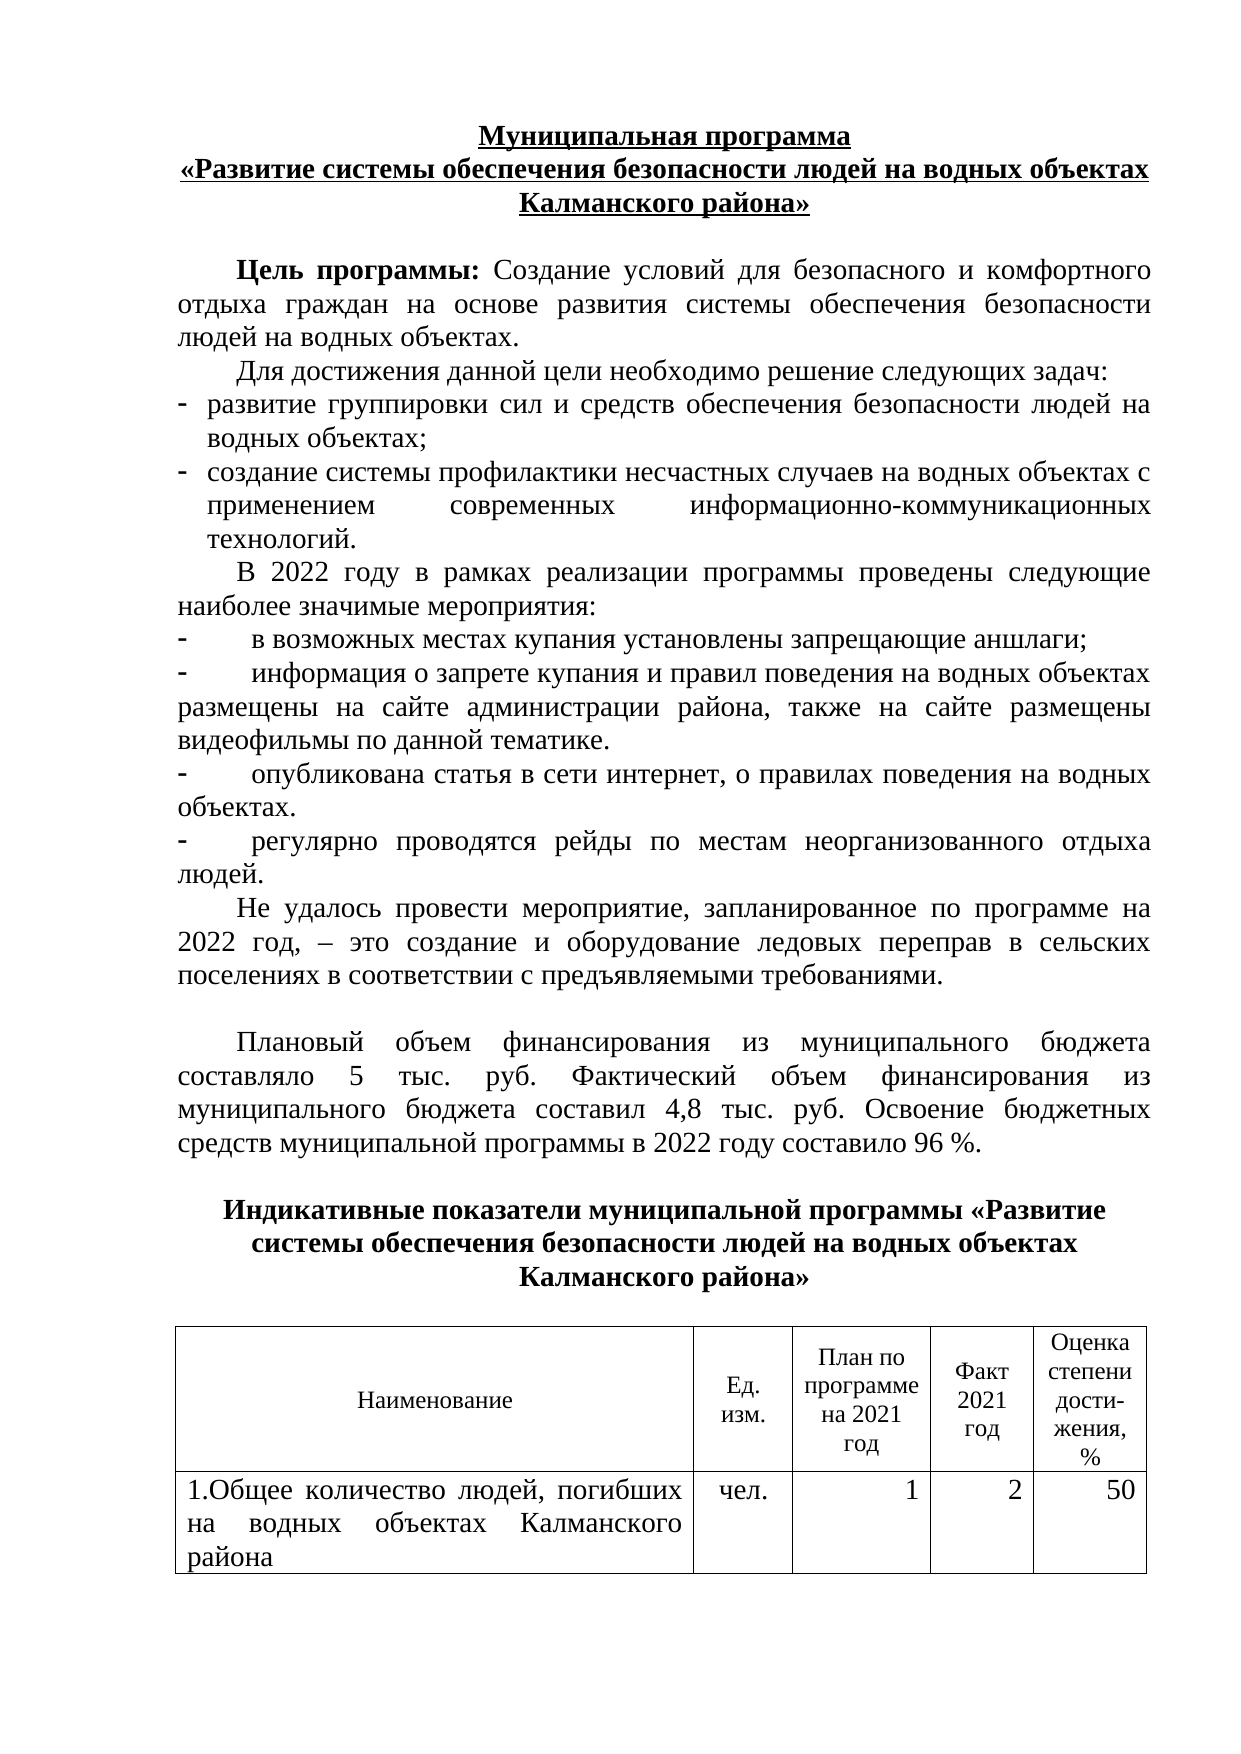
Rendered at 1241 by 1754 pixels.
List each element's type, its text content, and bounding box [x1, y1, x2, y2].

text Не удалось провести мероприятие, запланированное по программе на 2022 год, – это создание и оборудование ледовых переправ в сельских поселениях в соответствии с предъявляемыми требованиями. [177, 890, 1152, 991]
list информация о запрете купания и правил поведения на водных объектах размещены на сайте администрации района, также на сайте размещены видеофильмы по данной тематике. [177, 655, 1152, 756]
table_cell 2 [931, 1472, 1033, 1573]
table_cell чел. [694, 1472, 792, 1573]
text Плановый объем финансирования из муниципального бюджета составляло 5 тыс. руб. Фактический объем финансирования из муниципального бюджета составил 4,8 тыс. руб. Освоение бюджетных средств муниципальной программы в 2022 году составило 96 %. [177, 1024, 1152, 1158]
list опубликована статья в сети интернет, о правилах поведения на водных объектах. [177, 756, 1152, 823]
text Индикативные показатели муниципальной программы «Развитие системы обеспечения безопасности людей на водных объектах Калманского района» [177, 1192, 1152, 1293]
text Цель программы: Создание условий для безопасного и комфортного отдыха граждан на основе развития системы обеспечения безопасности людей на водных объектах. [177, 252, 1152, 353]
table_cell 1 [793, 1472, 930, 1573]
table_header Ед. изм. [694, 1327, 792, 1471]
table_header Факт 2021 год [931, 1327, 1033, 1471]
text В 2022 году в рамках реализации программы проведены следующие наиболее значимые мероприятия: [177, 554, 1152, 621]
text «Развитие системы обеспечения безопасности людей на водных объектах Калманского района» [177, 152, 1152, 219]
table_cell 50 [1034, 1472, 1146, 1573]
text Для достижения данной цели необходимо решение следующих задач: [177, 353, 1152, 386]
text Муниципальная программа [177, 118, 1152, 152]
list развитие группировки сил и средств обеспечения безопасности людей на водных объектах; [177, 386, 1152, 454]
table_cell 1.Общее количество людей, погибших на водных объектах Калманского района [176, 1472, 693, 1573]
table_header План по программе на 2021 год [793, 1327, 930, 1471]
list в возможных местах купания установлены запрещающие аншлаги; [177, 621, 1152, 655]
table_header Наименование [176, 1327, 693, 1471]
table_header Оценка степени дости-жения, % [1034, 1327, 1146, 1471]
list регулярно проводятся рейды по местам неорганизованного отдыха людей. [177, 823, 1152, 890]
list создание системы профилактики несчастных случаев на водных объектах с применением современных информационно-коммуникационных технологий. [177, 454, 1152, 554]
